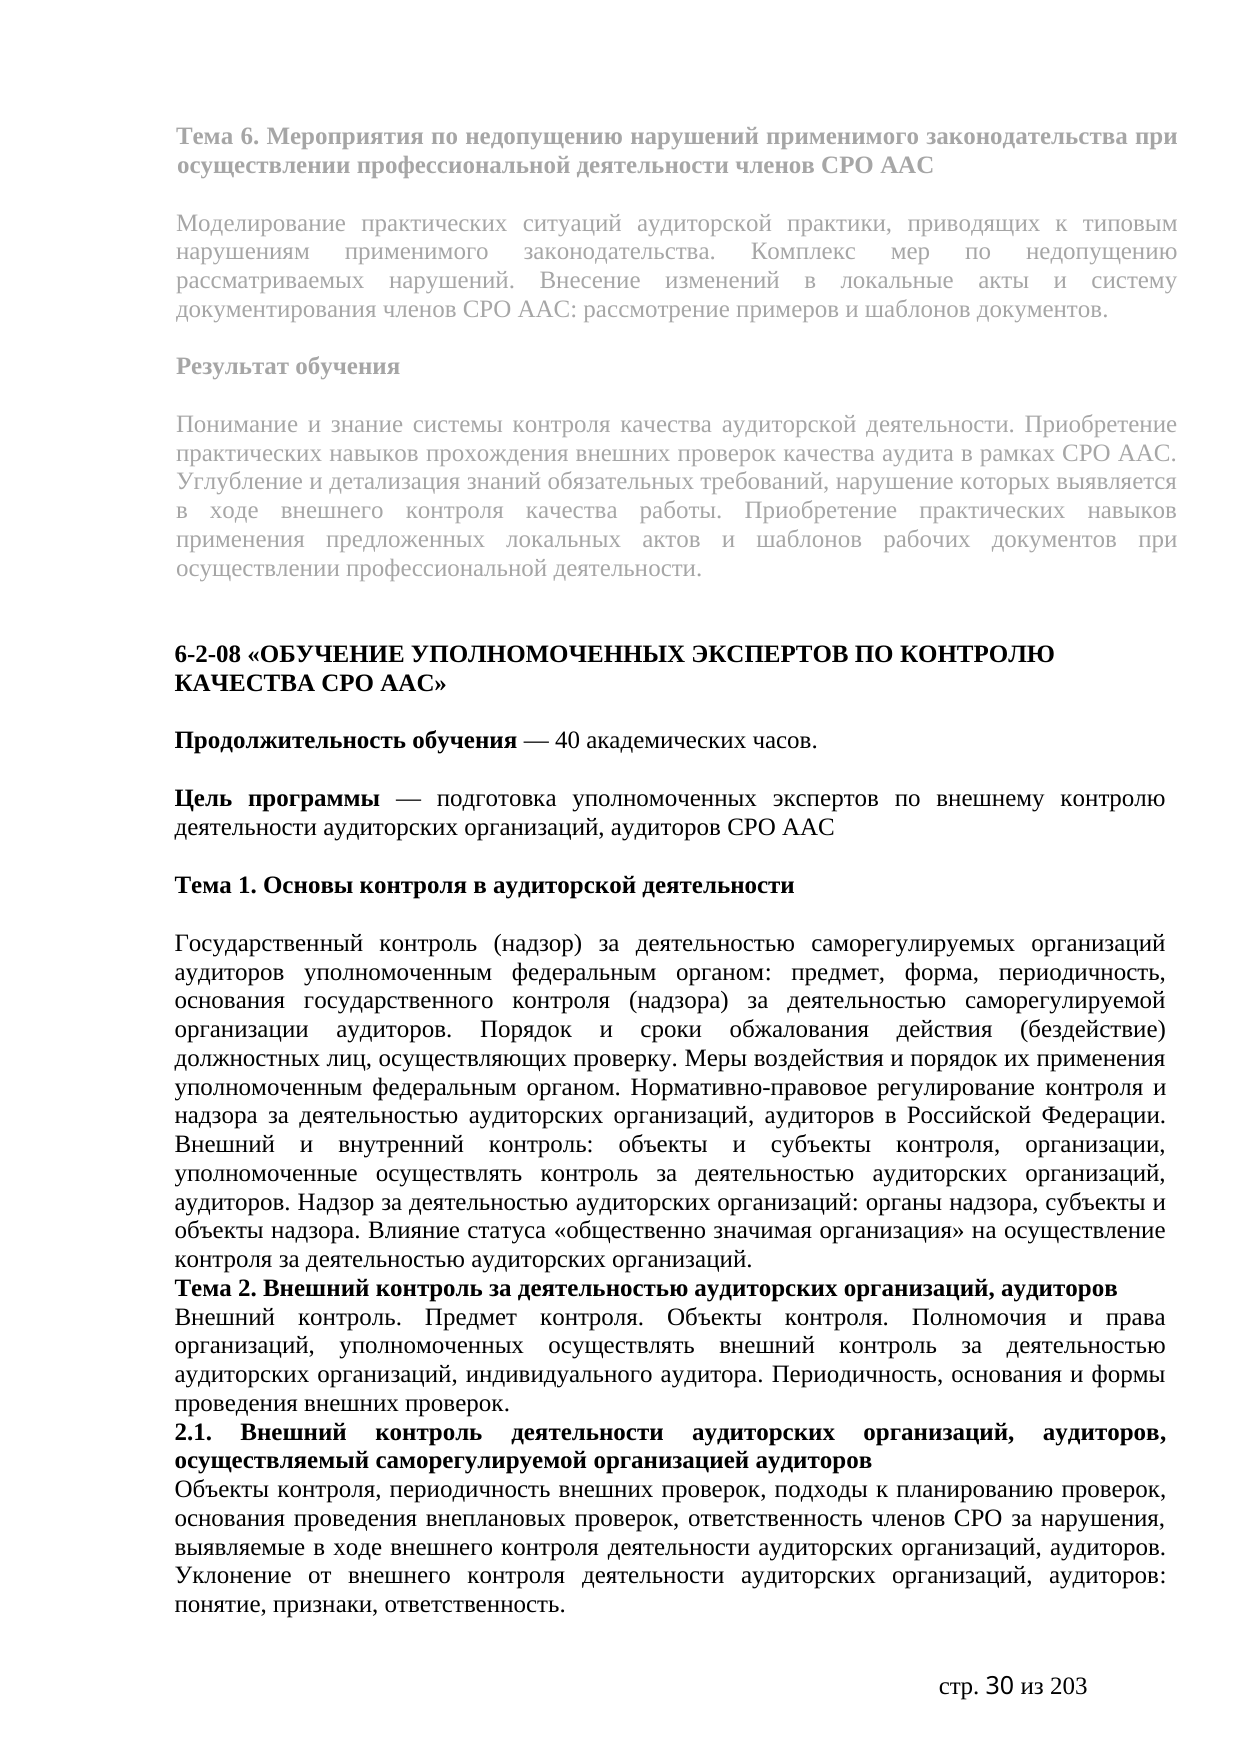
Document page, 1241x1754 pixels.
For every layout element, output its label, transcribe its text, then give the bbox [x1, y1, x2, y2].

text Объекты контроля, периодичность внешних проверок, подходы к планированию проверок, основания проведения внеплановых проверок, ответственность членов СРО за нарушения, выявляемые в ходе внешнего контроля деятельности аудиторских организаций, аудиторов. Уклонение от внешнего контроля деятельности аудиторских организаций, аудиторов: понятие, признаки, ответственность. [174, 1474, 1166, 1618]
text Понимание и знание системы контроля качества аудиторской деятельности. Приобретение практических навыков прохождения внешних проверок качества аудита в рамках СРО ААС. Углубление и детализация знаний обязательных требований, нарушение которых выявляется в ходе внешнего контроля качества работы. Приобретение практических навыков применения предложенных локальных актов и шаблонов рабочих документов при осуществлении профессиональной деятельности. [176, 409, 1178, 581]
text Тема 2. Внешний контроль за деятельностью аудиторских организаций, аудиторов [174, 1273, 1166, 1302]
text 6-2-08 «ОБУЧЕНИЕ УПОЛНОМОЧЕННЫХ ЭКСПЕРТОВ ПО КОНТРОЛЮ КАЧЕСТВА СРО ААС» [174, 639, 1166, 696]
text Внешний контроль. Предмет контроля. Объекты контроля. Полномочия и права организаций, уполномоченных осуществлять внешний контроль за деятельностью аудиторских организаций, индивидуального аудитора. Периодичность, основания и формы проведения внешних проверок. [174, 1302, 1166, 1417]
text 2.1. Внешний контроль деятельности аудиторских организаций, аудиторов, осуществляемый саморегулируемой организацией аудиторов [174, 1417, 1166, 1474]
text Тема 1. Основы контроля в аудиторской деятельности [174, 870, 1166, 899]
text Государственный контроль (надзор) за деятельностью саморегулируемых организаций аудиторов уполномоченным федеральным органом: предмет, форма, периодичность, основания государственного контроля (надзора) за деятельностью саморегулируемой организации аудиторов. Порядок и сроки обжалования действия (бездействие) должностных лиц, осуществляющих проверку. Меры воздействия и порядок их применения уполномоченным федеральным органом. Нормативно-правовое регулирование контроля и надзора за деятельностью аудиторских организаций, аудиторов в Российской Федерации. Внешний и внутренний контроль: объекты и субъекты контроля, организации, уполномоченные осуществлять контроль за деятельностью аудиторских организаций, аудиторов. Надзор за деятельностью аудиторских организаций: органы надзора, субъекты и объекты надзора. Влияние статуса «общественно значимая организация» на осуществление контроля за деятельностью аудиторских организаций. [174, 928, 1166, 1273]
text Цель программы — подготовка уполномоченных экспертов по внешнему контролю деятельности аудиторских организаций, аудиторов СРО ААС [174, 783, 1166, 841]
text Моделирование практических ситуаций аудиторской практики, приводящих к типовым нарушениям применимого законодательства. Комплекс мер по недопущению рассматриваемых нарушений. Внесение изменений в локальные акты и систему документирования членов СРО ААС: рассмотрение примеров и шаблонов документов. [176, 208, 1178, 323]
text Продолжительность обучения — 40 академических часов. [174, 726, 1166, 754]
text Тема 6. Мероприятия по недопущению нарушений применимого законодательства при осуществлении профессиональной деятельности членов СРО ААС [176, 121, 1178, 179]
text Результат обучения [176, 351, 1178, 380]
